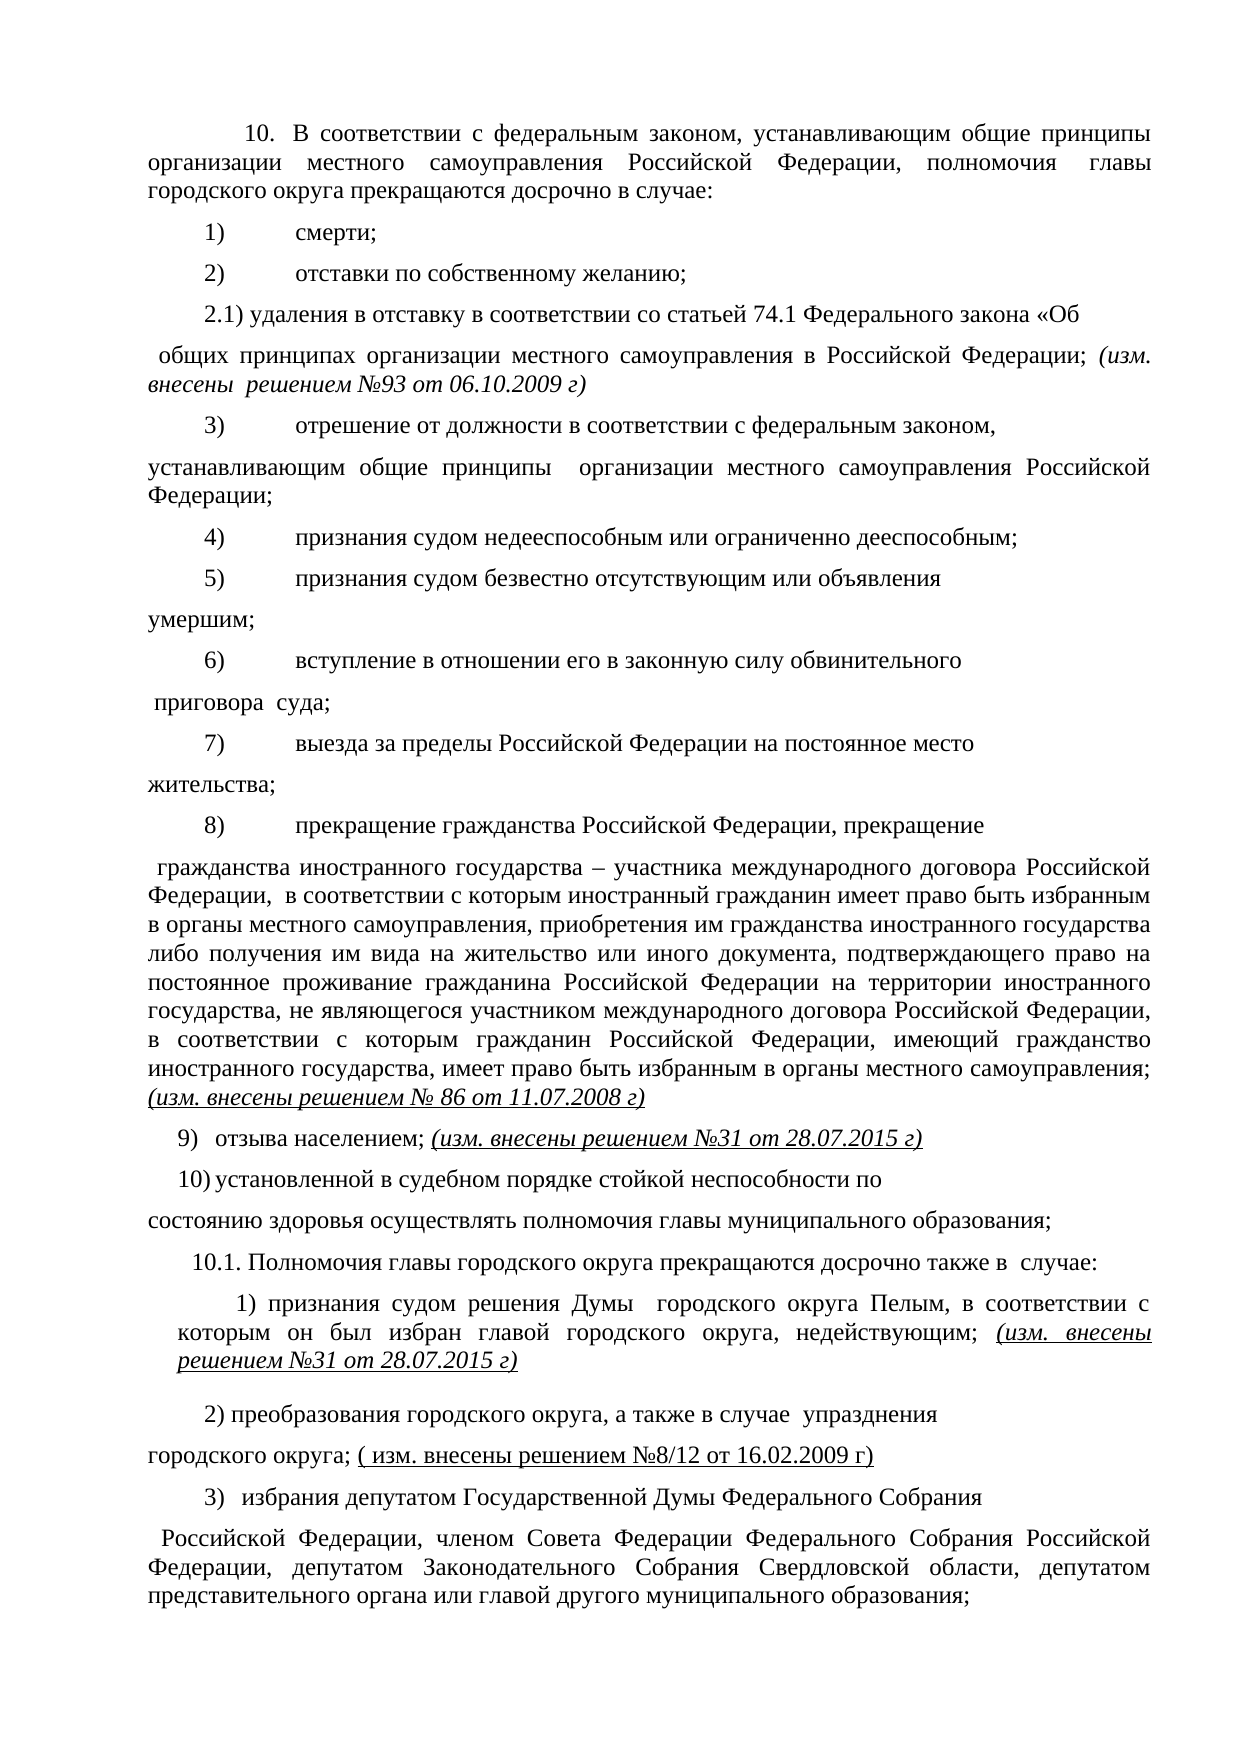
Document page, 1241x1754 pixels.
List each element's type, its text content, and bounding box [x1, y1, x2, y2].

text умершим; [148, 604, 1152, 633]
list избрания депутатом Государственной Думы Федерального Собрания [204, 1482, 1152, 1511]
text Российской Федерации, членом Совета Федерации Федерального Собрания Российской Федерации, депутатом Законодательного Собрания Свердловской области, депутатом представительного органа или главой другого муниципального образования; [148, 1523, 1152, 1609]
list отставки по собственному желанию; [204, 258, 1152, 287]
text общих принципах организации местного самоуправления в Российской Федерации; (изм. внесены решением №93 от 06.10.2009 г) [148, 341, 1152, 398]
text 2.1) удаления в отставку в соответствии со статьей 74.1 Федерального закона «Об [204, 299, 1152, 328]
text 2) преобразования городского округа, а также в случае упразднения [204, 1399, 1152, 1428]
list признания судом безвестно отсутствующим или объявления [204, 563, 1152, 592]
text 10.1. Полномочия главы городского округа прекращаются досрочно также в случае: [148, 1247, 1152, 1276]
list выезда за пределы Российской Федерации на постоянное место [204, 728, 1152, 757]
list отрешение от должности в соответствии с федеральным законом, [204, 411, 1152, 439]
list прекращение гражданства Российской Федерации, прекращение [204, 811, 1152, 839]
list признания судом недееспособным или ограниченно дееспособным; [204, 522, 1152, 551]
list установленной в судебном порядке стойкой неспособности по [177, 1164, 1152, 1193]
text состоянию здоровья осуществлять полномочия главы муниципального образования; [148, 1206, 1152, 1234]
text городского округа; ( изм. внесены решением №8/12 от 16.02.2009 г) [148, 1441, 1152, 1469]
text гражданства иностранного государства – участника международного договора Российской Федерации, в соответствии с которым иностранный гражданин имеет право быть избранным в органы местного самоуправления, приобретения им гражданства иностранного государства либо получения им вида на жительство или иного документа, подтверждающего право на постоянное проживание гражданина Российской Федерации на территории иностранного государства, не являющегося участником международного договора Российской Федерации, в соответствии с которым гражданин Российской Федерации, имеющий гражданство иностранного государства, имеет право быть избранным в органы местного самоуправления; (изм. внесены решением № 86 от 11.07.2008 г) [148, 852, 1152, 1111]
text 1) признания судом решения Думы городского округа Пелым, в соответствии с которым он был избран главой городского округа, недействующим; (изм. внесены решением №31 от 28.07.2015 г) [177, 1288, 1152, 1374]
list вступление в отношении его в законную силу обвинительного [204, 646, 1152, 674]
text приговора суда; [148, 687, 1152, 716]
text 10. В соответствии с федеральным законом, устанавливающим общие принципы организации местного самоуправления Российской Федерации, полномочия главы городского округа прекращаются досрочно в случае: [148, 118, 1152, 204]
list отзыва населением; (изм. внесены решением №31 от 28.07.2015 г) [177, 1123, 1152, 1152]
text устанавливающим общие принципы организации местного самоуправления Российской Федерации; [148, 452, 1152, 509]
list смерти; [204, 217, 1152, 246]
text жительства; [148, 769, 1152, 798]
